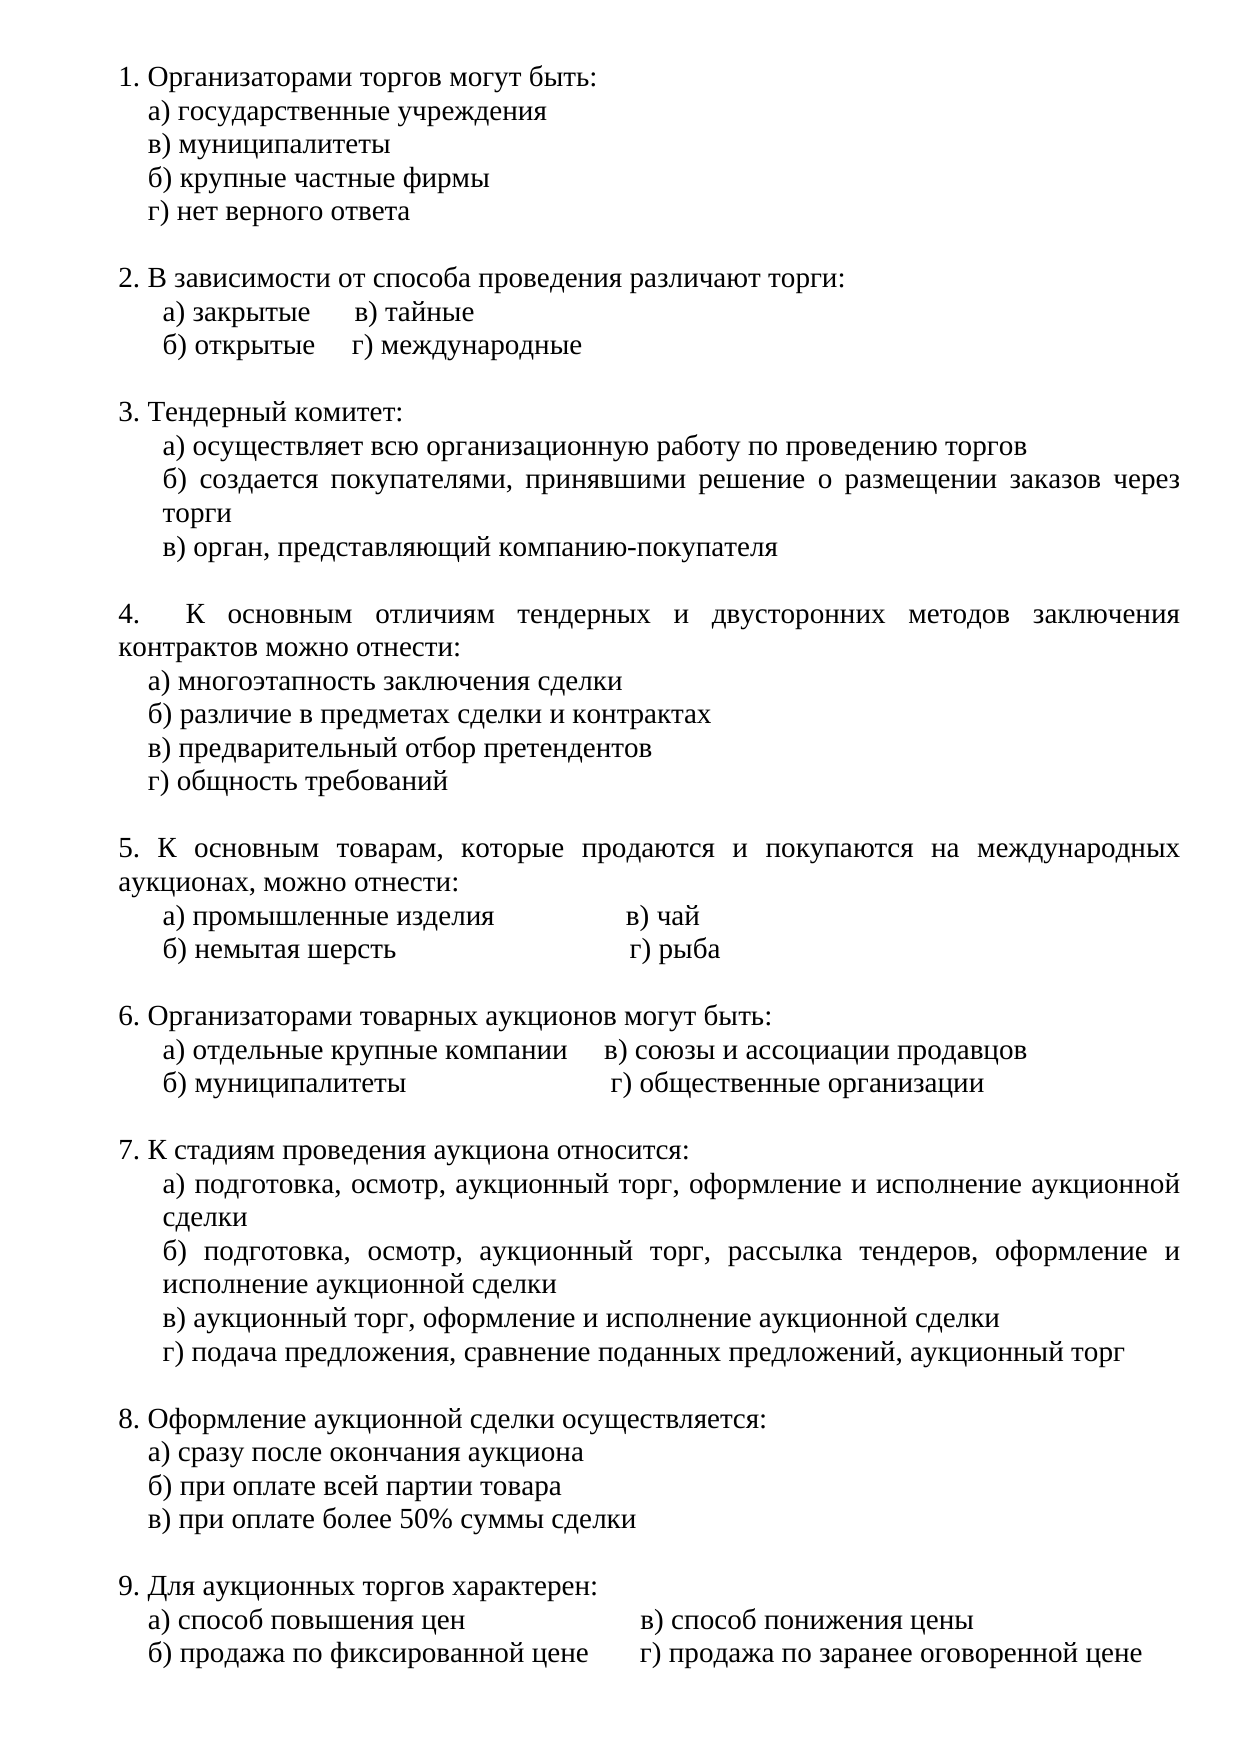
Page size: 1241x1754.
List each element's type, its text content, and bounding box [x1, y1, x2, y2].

text б) муниципалитеты г) общественные организации [162, 1065, 1181, 1099]
text а) отдельные крупные компании в) союзы и ассоциации продавцов [162, 1032, 1181, 1065]
text а) осуществляет всю организационную работу по проведению торгов [162, 428, 1181, 462]
text в) при оплате более 50% суммы сделки [148, 1501, 1181, 1535]
text 3. Тендерный комитет: [118, 394, 1181, 428]
text б) при оплате всей партии товара [148, 1468, 1181, 1501]
text а) промышленные изделия в) чай [162, 898, 1181, 931]
text б) подготовка, осмотр, аукционный торг, рассылка тендеров, оформление и исполнение аукционной сделки [162, 1233, 1181, 1300]
text г) общность требований [148, 763, 1181, 797]
text б) крупные частные фирмы [148, 160, 1181, 193]
text а) государственные учреждения [148, 93, 1181, 126]
text в) аукционный торг, оформление и исполнение аукционной сделки [162, 1300, 1181, 1334]
text 2. В зависимости от способа проведения различают торги: [118, 260, 1181, 294]
text б) немытая шерсть г) рыба [162, 931, 1181, 965]
text б) различие в предметах сделки и контрактах [148, 696, 1181, 730]
text а) многоэтапность заключения сделки [148, 663, 1181, 696]
text а) сразу после окончания аукциона [148, 1434, 1181, 1468]
text в) орган, представляющий компанию-покупателя [162, 529, 1181, 562]
text а) закрытые в) тайные [162, 294, 1181, 327]
text 4. К основным отличиям тендерных и двусторонних методов заключения контрактов можно отнести: [118, 596, 1181, 663]
text 7. К стадиям проведения аукциона относится: [118, 1132, 1181, 1166]
text 9. Для аукционных торгов характерен: [118, 1568, 1181, 1602]
text а) подготовка, осмотр, аукционный торг, оформление и исполнение аукционной сделки [162, 1166, 1181, 1233]
text в) муниципалитеты [148, 126, 1181, 160]
text г) нет верного ответа [148, 193, 1181, 227]
text 6. Организаторами товарных аукционов могут быть: [118, 998, 1181, 1032]
text г) подача предложения, сравнение поданных предложений, аукционный торг [162, 1334, 1181, 1367]
text в) предварительный отбор претендентов [148, 730, 1181, 763]
text б) открытые г) международные [162, 327, 1181, 361]
text 5. К основным товарам, которые продаются и покупаются на международных аукционах, можно отнести: [118, 831, 1181, 898]
text б) создается покупателями, принявшими решение о размещении заказов через торги [162, 462, 1181, 529]
text 1. Организаторами торгов могут быть: [118, 59, 1181, 93]
text а) способ повышения цен в) способ понижения цены [148, 1602, 1181, 1636]
text 8. Оформление аукционной сделки осуществляется: [118, 1401, 1181, 1434]
text б) продажа по фиксированной цене г) продажа по заранее оговоренной цене [148, 1636, 1181, 1669]
